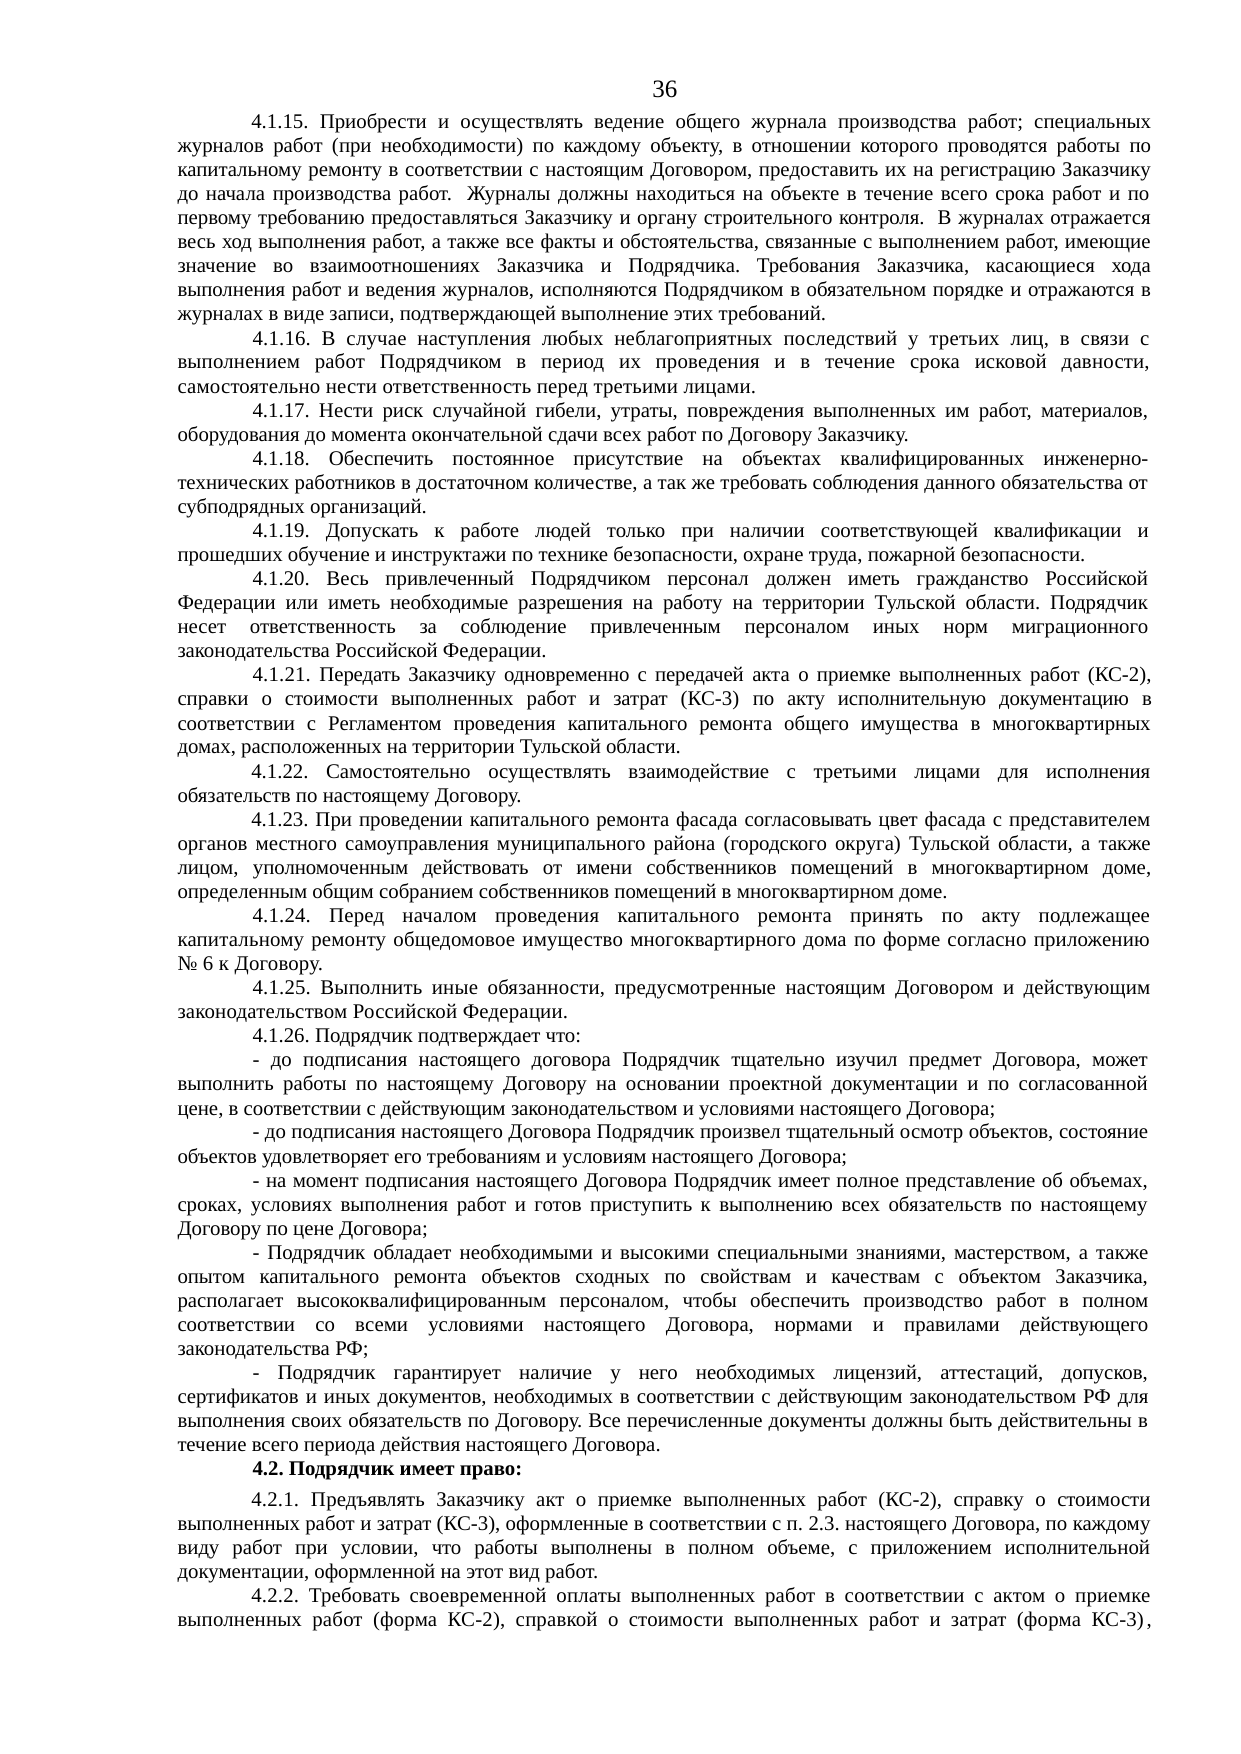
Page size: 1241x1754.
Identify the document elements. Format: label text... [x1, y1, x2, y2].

text 4.1.25. Выполнить иные обязанности, предусмотренные настоящим Договором и действующим законодательством Российской Федерации. [177, 975, 1152, 1023]
text 4.1.21. Передать Заказчику одновременно с передачей акта о приемке выполненных работ (КС-2), справки о стоимости выполненных работ и затрат (КС-3) по акту исполнительную документацию в соответствии с Регламентом проведения капитального ремонта общего имущества в многоквартирных домах, расположенных на территории Тульской области. [177, 662, 1152, 758]
text 4.2. Подрядчик имеет право: [177, 1456, 1152, 1480]
text 4.2.1. Предъявлять Заказчику акт о приемке выполненных работ (КС-2), справку о стоимости выполненных работ и затрат (КС-3), оформленные в соответствии с п. 2.3. настоящего Договора, по каждому виду работ при условии, что работы выполнены в полном объеме, с приложением исполнительной документации, оформленной на этот вид работ. [177, 1487, 1152, 1583]
text 4.1.17. Нести риск случайной гибели, утраты, повреждения выполненных им работ, материалов, оборудования до момента окончательной сдачи всех работ по Договору Заказчику. [177, 398, 1149, 446]
text 4.1.20. Весь привлеченный Подрядчиком персонал должен иметь гражданство Российской Федерации или иметь необходимые разрешения на работу на территории Тульской области. Подрядчик несет ответственность за соблюдение привлеченным персоналом иных норм миграционного законодательства Российской Федерации. [177, 566, 1149, 662]
text - Подрядчик обладает необходимыми и высокими специальными знаниями, мастерством, а также опытом капитального ремонта объектов сходных по свойствам и качествам с объектом Заказчика, располагает высококвалифицированным персоналом, чтобы обеспечить производство работ в полном соответствии со всеми условиями настоящего Договора, нормами и правилами действующего законодательства РФ; [177, 1240, 1149, 1360]
text 4.1.22. Самостоятельно осуществлять взаимодействие с третьими лицами для исполнения обязательств по настоящему Договору. [177, 758, 1152, 807]
text 4.1.19. Допускать к работе людей только при наличии соответствующей квалификации и прошедших обучение и инструктажи по технике безопасности, охране труда, пожарной безопасности. [177, 518, 1149, 566]
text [177, 1583, 1152, 1631]
text 4.1.18. Обеспечить постоянное присутствие на объектах квалифицированных инженерно-технических работников в достаточном количестве, а так же требовать соблюдения данного обязательства от субподрядных организаций. [177, 446, 1149, 518]
text - на момент подписания настоящего Договора Подрядчик имеет полное представление об объемах, сроках, условиях выполнения работ и готов приступить к выполнению всех обязательств по настоящему Договору по цене Договора; [177, 1168, 1149, 1240]
text - до подписания настоящего Договора Подрядчик произвел тщательный осмотр объектов, состояние объектов удовлетворяет его требованиям и условиям настоящего Договора; [177, 1119, 1149, 1168]
text - Подрядчик гарантирует наличие у него необходимых лицензий, аттестаций, допусков, сертификатов и иных документов, необходимых в соответствии с действующим законодательством РФ для выполнения своих обязательств по Договору. Все перечисленные документы должны быть действительны в течение всего периода действия настоящего Договора. [177, 1360, 1149, 1456]
text 4.1.23. При проведении капитального ремонта фасада согласовывать цвет фасада с представителем органов местного самоуправления муниципального района (городского округа) Тульской области, а также лицом, уполномоченным действовать от имени собственников помещений в многоквартирном доме, определенным общим собранием собственников помещений в многоквартирном доме. [177, 807, 1152, 903]
text 4.1.26. Подрядчик подтверждает что: [177, 1023, 1149, 1047]
text - до подписания настоящего договора Подрядчик тщательно изучил предмет Договора, может выполнить работы по настоящему Договору на основании проектной документации и по согласованной цене, в соответствии с действующим законодательством и условиями настоящего Договора; [177, 1047, 1149, 1119]
text 4.1.16. В случае наступления любых неблагоприятных последствий у третьих лиц, в связи с выполнением работ Подрядчиком в период их проведения и в течение срока исковой давности, самостоятельно нести ответственность перед третьими лицами. [177, 325, 1152, 398]
text 4.1.15. Приобрести и осуществлять ведение общего журнала производства работ; специальных журналов работ (при необходимости) по каждому объекту, в отношении которого проводятся работы по капитальному ремонту в соответствии с настоящим Договором, предоставить их на регистрацию Заказчику до начала производства работ. Журналы должны находиться на объекте в течение всего срока работ и по первому требованию предоставляться Заказчику и органу строительного контроля. В журналах отражается весь ход выполнения работ, а также все факты и обстоятельства, связанные с выполнением работ, имеющие значение во взаимоотношениях Заказчика и Подрядчика. Требования Заказчика, касающиеся хода выполнения работ и ведения журналов, исполняются Подрядчиком в обязательном порядке и отражаются в журналах в виде записи, подтверждающей выполнение этих требований. [177, 109, 1152, 325]
text 4.1.24. Перед началом проведения капитального ремонта принять по акту подлежащее капитальному ремонту общедомовое имущество многоквартирного дома по форме согласно приложению № 6 к Договору. [177, 903, 1152, 975]
